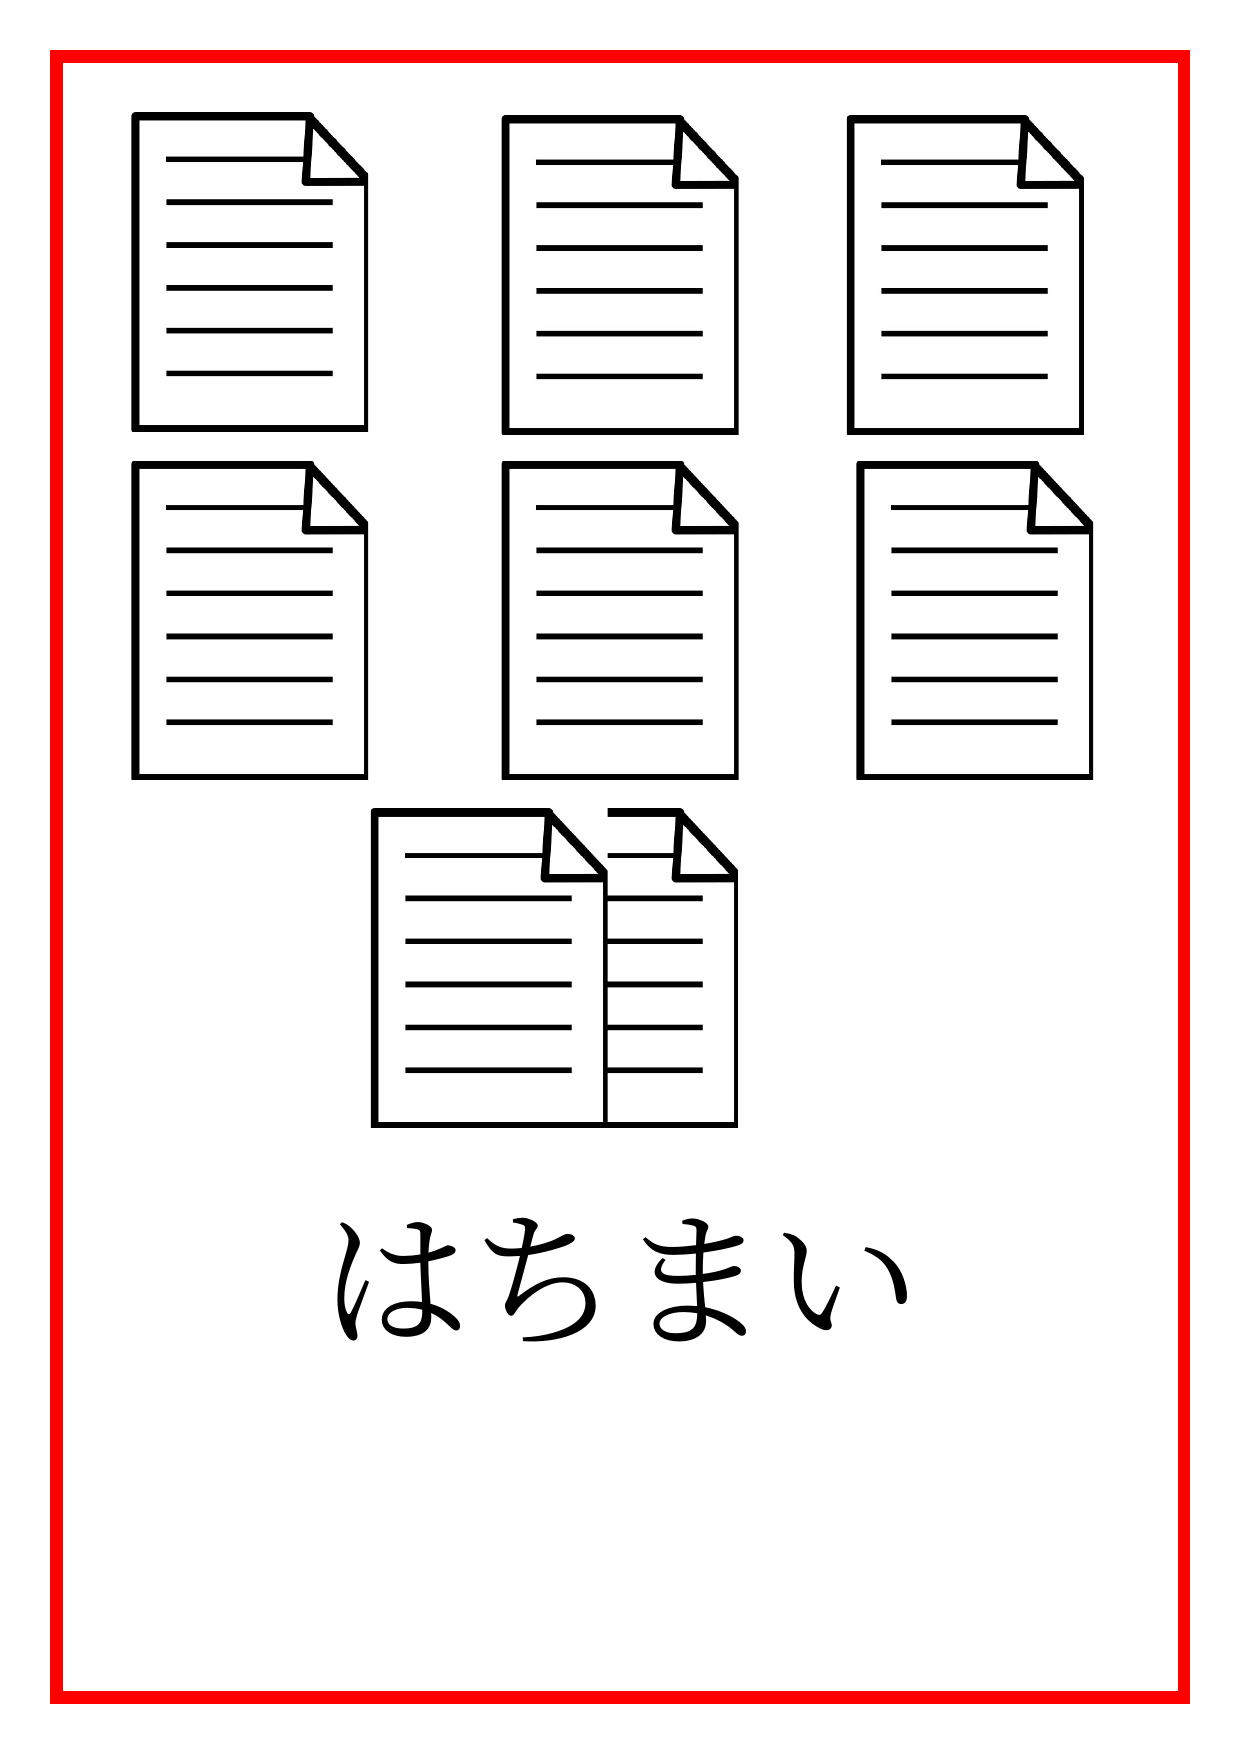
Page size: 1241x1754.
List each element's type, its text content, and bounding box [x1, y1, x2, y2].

text はちまい [150, 1163, 1090, 1378]
picture [846, 115, 1084, 435]
picture [370, 808, 738, 1128]
picture [501, 461, 739, 780]
picture [501, 115, 739, 435]
picture [856, 461, 1094, 780]
picture [131, 112, 369, 432]
picture [131, 461, 369, 780]
